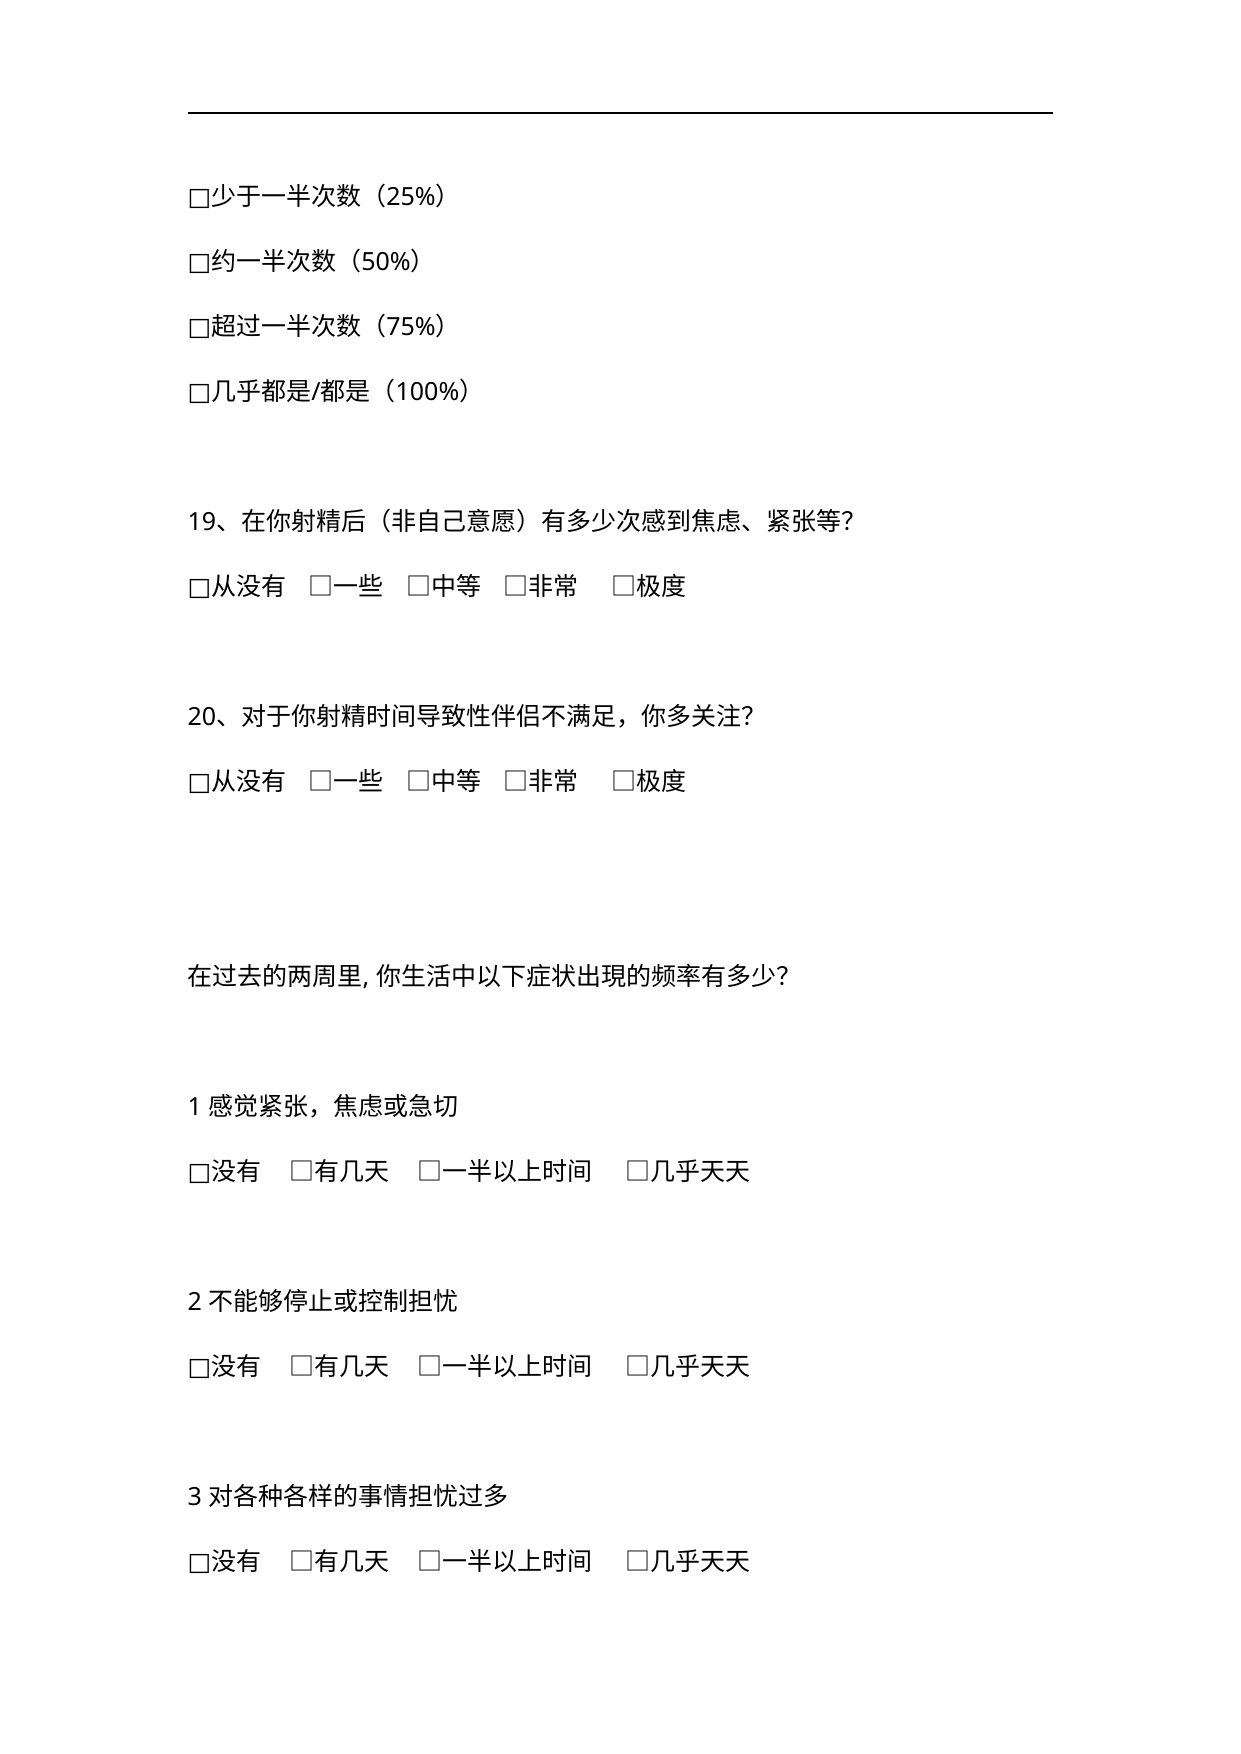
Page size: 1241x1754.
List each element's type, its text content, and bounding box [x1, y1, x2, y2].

text 20、对于你射精时间导致性伴侣不满足，你多关注？ [187, 682, 1053, 747]
text □从没有 □一些 □中等 □非常 □极度 [187, 747, 1053, 812]
text 3 对各种各样的事情担忧过多 [187, 1462, 1053, 1527]
text □没有 □有几天 □一半以上时间 □几乎天天 [187, 1527, 1053, 1592]
text □少于一半次数（25%） [187, 162, 1053, 227]
text 2 不能够停止或控制担忧 [187, 1267, 1053, 1332]
text □超过一半次数（75%） [187, 292, 1053, 357]
text 在过去的两周里, 你生活中以下症状出現的频率有多少？ [187, 942, 1053, 1007]
text □几乎都是/都是（100%） [187, 357, 1053, 422]
text □没有 □有几天 □一半以上时间 □几乎天天 [187, 1332, 1053, 1397]
text □没有 □有几天 □一半以上时间 □几乎天天 [187, 1137, 1053, 1202]
text □从没有 □一些 □中等 □非常 □极度 [187, 552, 1053, 617]
text 1 感觉紧张，焦虑或急切 [187, 1072, 1053, 1137]
text □约一半次数（50%） [187, 227, 1053, 292]
text 19、在你射精后（非自己意愿）有多少次感到焦虑、紧张等？ [187, 487, 1053, 552]
